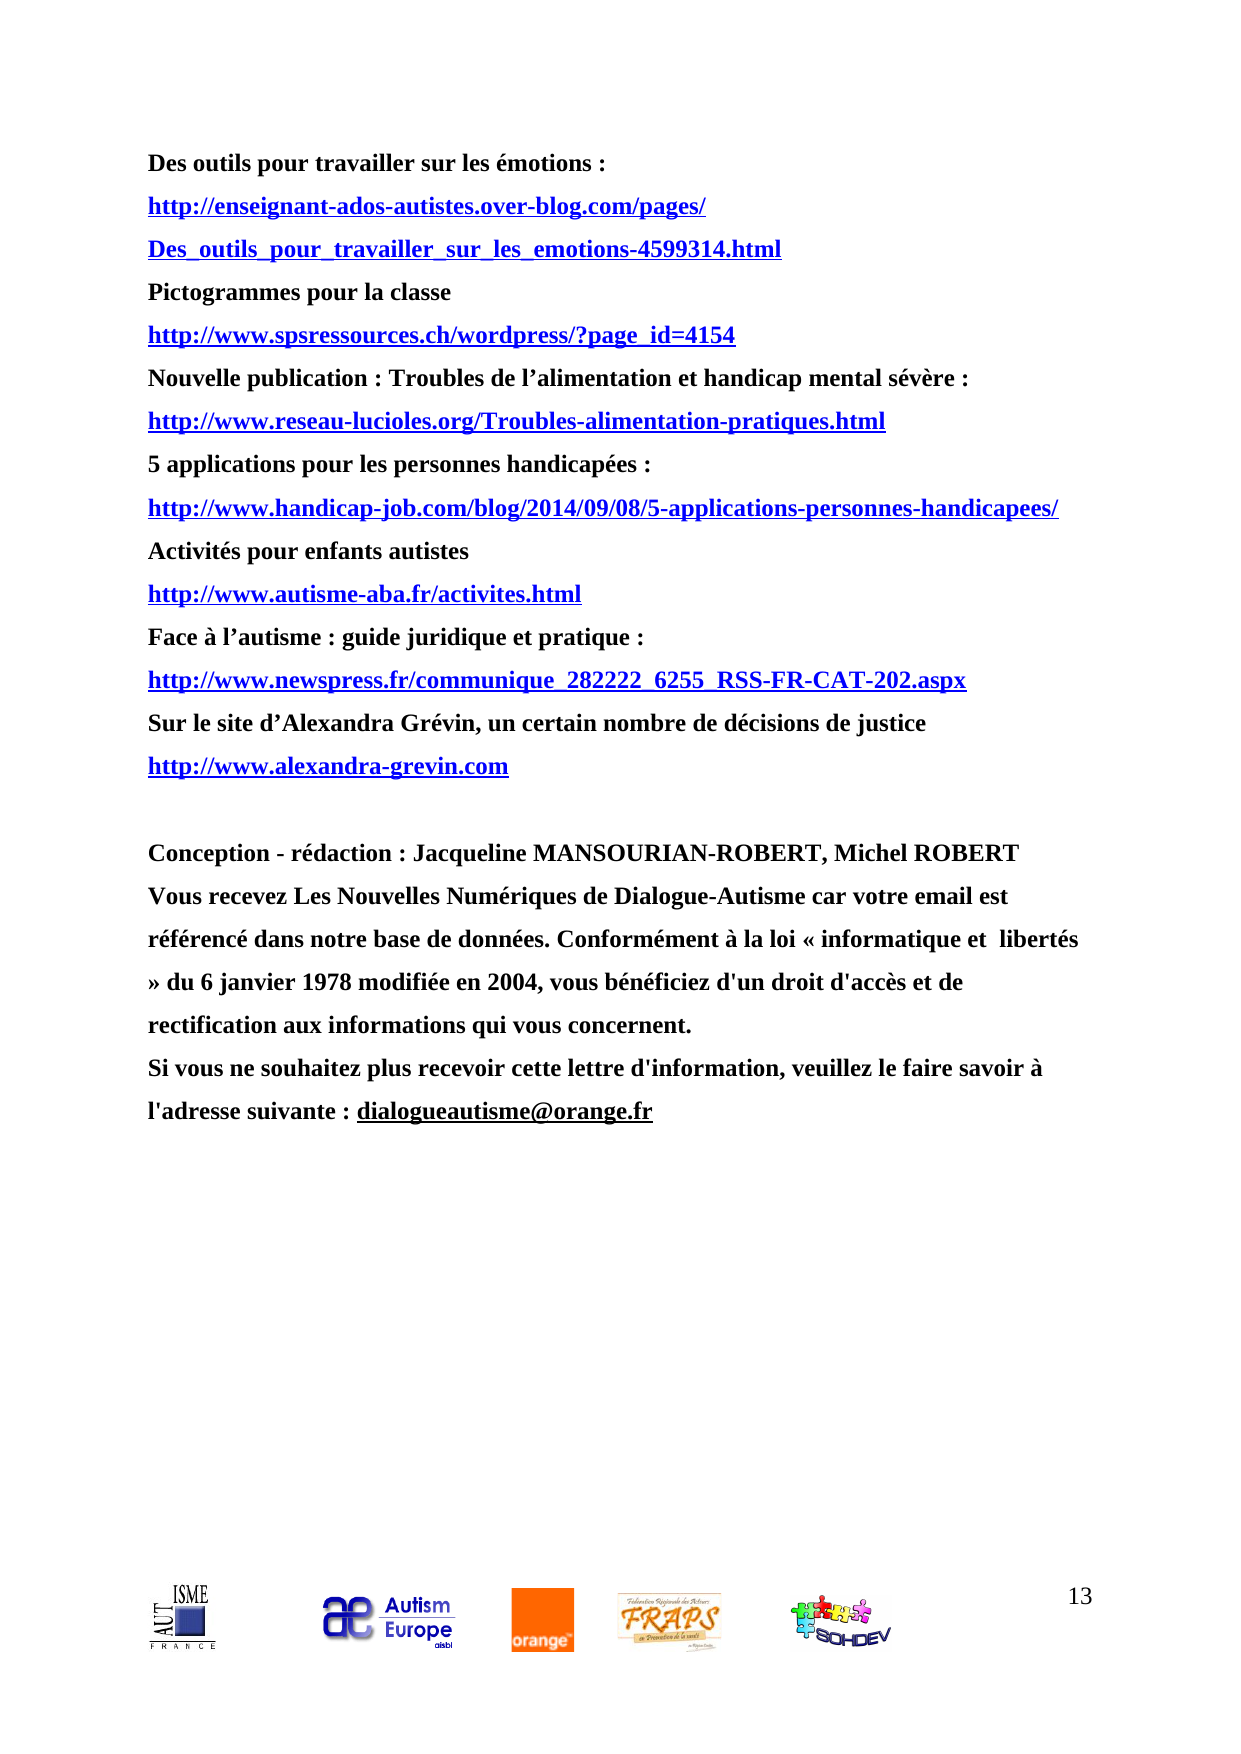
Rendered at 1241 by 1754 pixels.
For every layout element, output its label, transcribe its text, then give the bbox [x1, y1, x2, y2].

text Nouvelle publication : Troubles de l’alimentation et handicap mental sévère : [148, 363, 1093, 392]
picture [789, 1595, 892, 1652]
text http://www.spsressources.ch/wordpress/?page_id=4154 [148, 320, 1093, 349]
picture [316, 1581, 456, 1652]
text http://www.handicap-job.com/blog/2014/09/08/5-applications-personnes-handicapees/ [148, 493, 1093, 521]
text Vous recevez Les Nouvelles Numériques de Dialogue-Autisme car votre email est référencé dans notre base de données. Conformément à la loi « informatique et libertés » du 6 janvier 1978 modifiée en 2004, vous bénéficiez d'un droit d'accès et de rectification aux informations qui vous concernent. [148, 881, 1093, 1039]
text Activités pour enfants autistes [148, 536, 1093, 564]
text http://enseignant-ados-autistes.over-blog.com/pages/Des_outils_pour_travailler_sur_les_emotions-4599314.html [148, 191, 1093, 263]
text http://www.newspress.fr/communique_282222_6255_RSS-FR-CAT-202.aspx [148, 665, 1093, 694]
text Face à l’autisme : guide juridique et pratique : [148, 622, 1093, 651]
text 5 applications pour les personnes handicapées : [148, 449, 1093, 478]
text http://www.alexandra-grevin.com [148, 751, 1093, 780]
text http://www.reseau-lucioles.org/Troubles-alimentation-pratiques.html [148, 406, 1093, 435]
text Si vous ne souhaitez plus recevoir cette lettre d'information, veuillez le faire savoir à l'adresse suivante : dialogueautisme@orange.fr [148, 1053, 1093, 1125]
picture [511, 1588, 575, 1652]
text Des outils pour travailler sur les émotions : [148, 148, 1093, 176]
text http://www.autisme-aba.fr/activites.html [148, 579, 1093, 608]
picture [617, 1593, 722, 1652]
text Conception - rédaction : Jacqueline MANSOURIAN-ROBERT, Michel ROBERT [148, 838, 1093, 866]
text Sur le site d’Alexandra Grévin, un certain nombre de décisions de justice [148, 708, 1093, 737]
text Pictogrammes pour la classe [148, 277, 1093, 306]
picture [147, 1582, 217, 1652]
